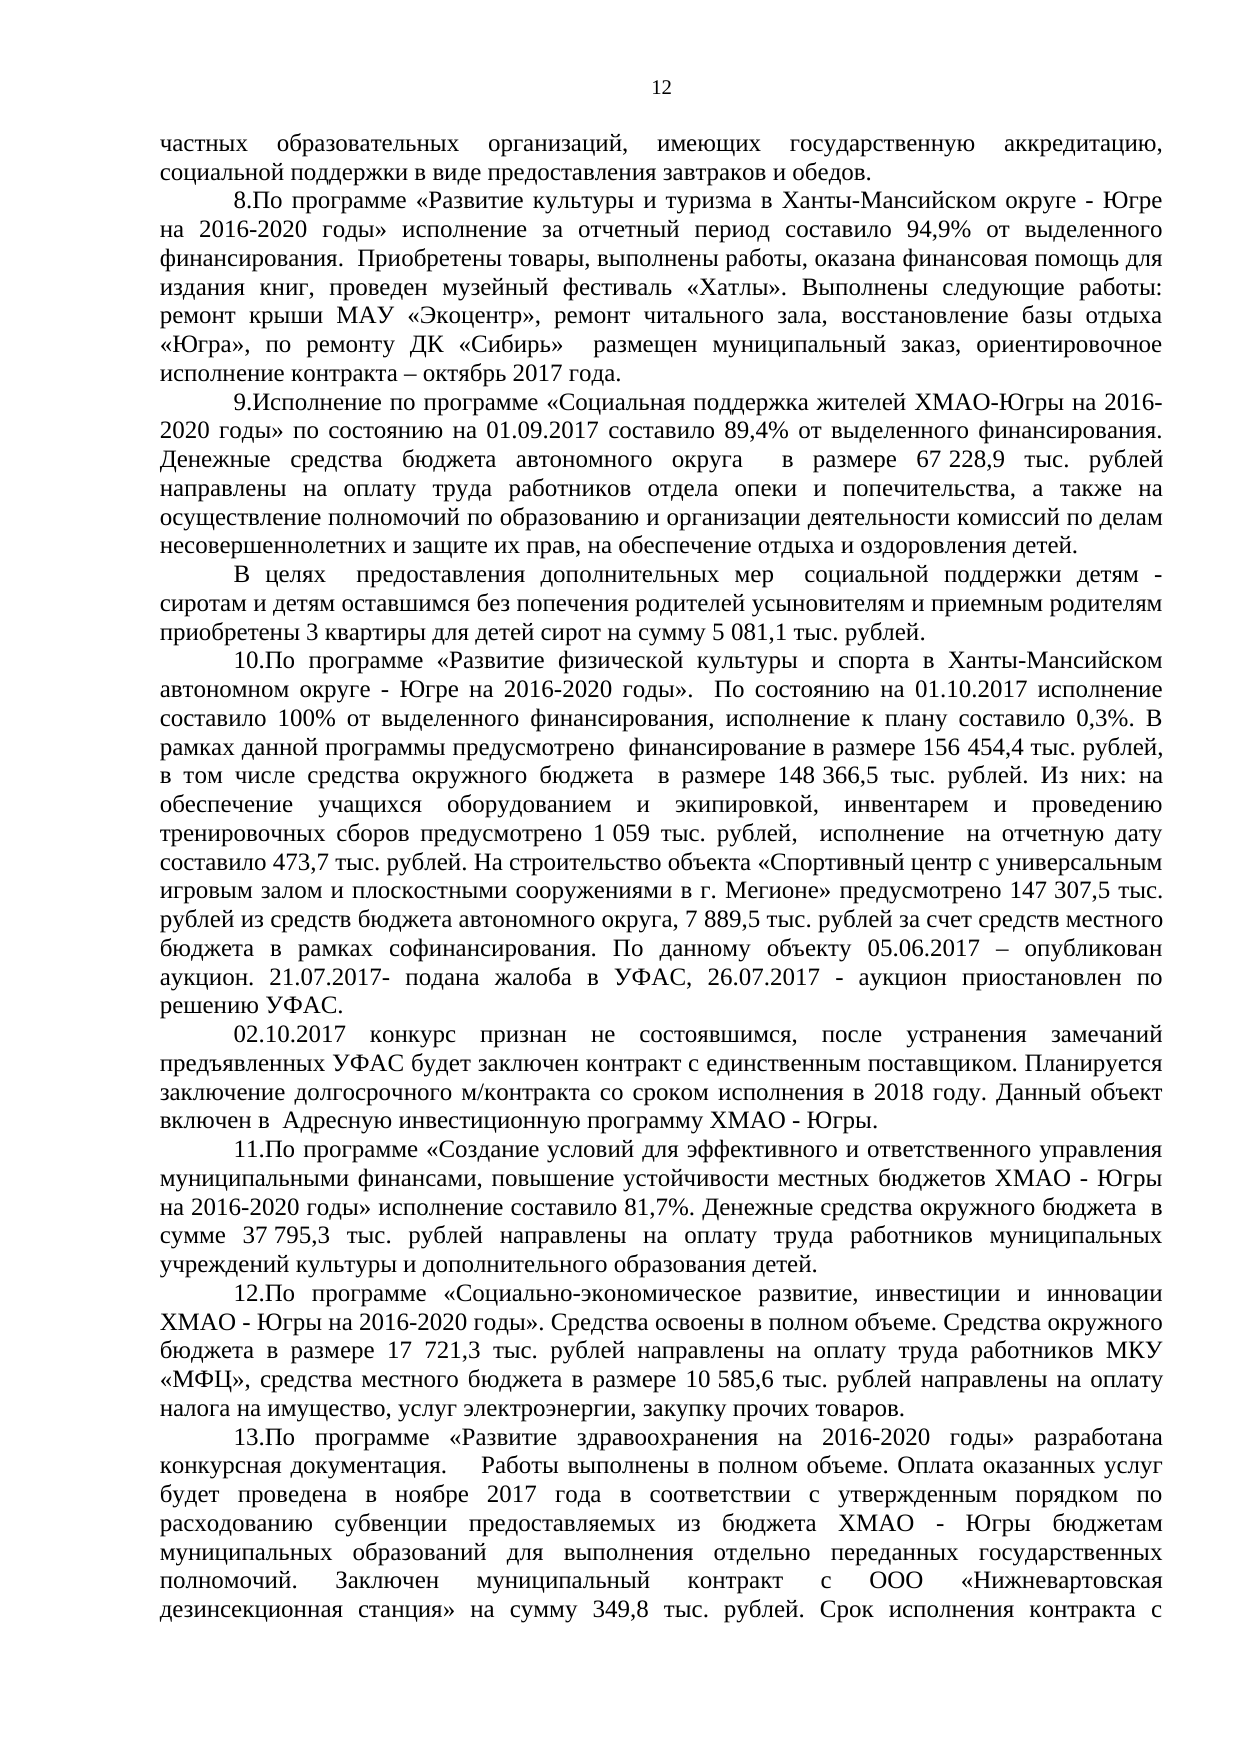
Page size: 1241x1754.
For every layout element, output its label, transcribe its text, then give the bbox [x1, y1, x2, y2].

text 12.По программе «Социально-экономическое развитие, инвестиции и инновации ХМАО - Югры на 2016-2020 годы». Средства освоены в полном объеме. Средства окружного бюджета в размере 17 721,3 тыс. рублей направлены на оплату труда работников МКУ «МФЦ», средства местного бюджета в размере 10 585,6 тыс. рублей направлены на оплату налога на имущество, услуг электроэнергии, закупку прочих товаров. [159, 1278, 1163, 1422]
text 10.По программе «Развитие физической культуры и спорта в Ханты-Мансийском автономном округе - Югре на 2016-2020 годы». По состоянию на 01.10.2017 исполнение составило 100% от выделенного финансирования, исполнение к плану составило 0,3%. В рамках данной программы предусмотрено финансирование в размере 156 454,4 тыс. рублей, в том числе средства окружного бюджета в размере 148 366,5 тыс. рублей. Из них: на обеспечение учащихся оборудованием и экипировкой, инвентарем и проведению тренировочных сборов предусмотрено 1 059 тыс. рублей, исполнение на отчетную дату составило 473,7 тыс. рублей. На строительство объекта «Спортивный центр с универсальным игровым залом и плоскостными сооружениями в г. Мегионе» предусмотрено 147 307,5 тыс. рублей из средств бюджета автономного округа, 7 889,5 тыс. рублей за счет средств местного бюджета в рамках софинансирования. По данному объекту 05.06.2017 – опубликован аукцион. 21.07.2017- подана жалоба в УФАС, 26.07.2017 - аукцион приостановлен по решению УФАС. [159, 645, 1163, 1019]
text 9.Исполнение по программе «Социальная поддержка жителей ХМАО-Югры на 2016-2020 годы» по состоянию на 01.09.2017 составило 89,4% от выделенного финансирования. Денежные средства бюджета автономного округа в размере 67 228,9 тыс. рублей направлены на оплату труда работников отдела опеки и попечительства, а также на осуществление полномочий по образованию и организации деятельности комиссий по делам несовершеннолетних и защите их прав, на обеспечение отдыха и оздоровления детей. [159, 387, 1163, 559]
text 11.По программе «Создание условий для эффективного и ответственного управления муниципальными финансами, повышение устойчивости местных бюджетов ХМАО - Югры на 2016-2020 годы» исполнение составило 81,7%. Денежные средства окружного бюджета в сумме 37 795,3 тыс. рублей направлены на оплату труда работников муниципальных учреждений культуры и дополнительного образования детей. [159, 1134, 1163, 1278]
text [159, 128, 1163, 185]
text 8.По программе «Развитие культуры и туризма в Ханты-Мансийском округе - Югре на 2016-2020 годы» исполнение за отчетный период составило 94,9% от выделенного финансирования. Приобретены товары, выполнены работы, оказана финансовая помощь для издания книг, проведен музейный фестиваль «Хатлы». Выполнены следующие работы: ремонт крыши МАУ «Экоцентр», ремонт читального зала, восстановление базы отдыха «Югра», по ремонту ДК «Сибирь» размещен муниципальный заказ, ориентировочное исполнение контракта – октябрь 2017 года. [159, 185, 1163, 387]
text В целях предоставления дополнительных мер социальной поддержки детям - сиротам и детям оставшимся без попечения родителей усыновителям и приемным родителям приобретены 3 квартиры для детей сирот на сумму 5 081,1 тыс. рублей. [159, 559, 1163, 645]
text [159, 1422, 1163, 1623]
text 02.10.2017 конкурс признан не состоявшимся, после устранения замечаний предъявленных УФАС будет заключен контракт с единственным поставщиком. Планируется заключение долгосрочного м/контракта со сроком исполнения в 2018 году. Данный объект включен в Адресную инвестиционную программу ХМАО - Югры. [159, 1019, 1163, 1134]
